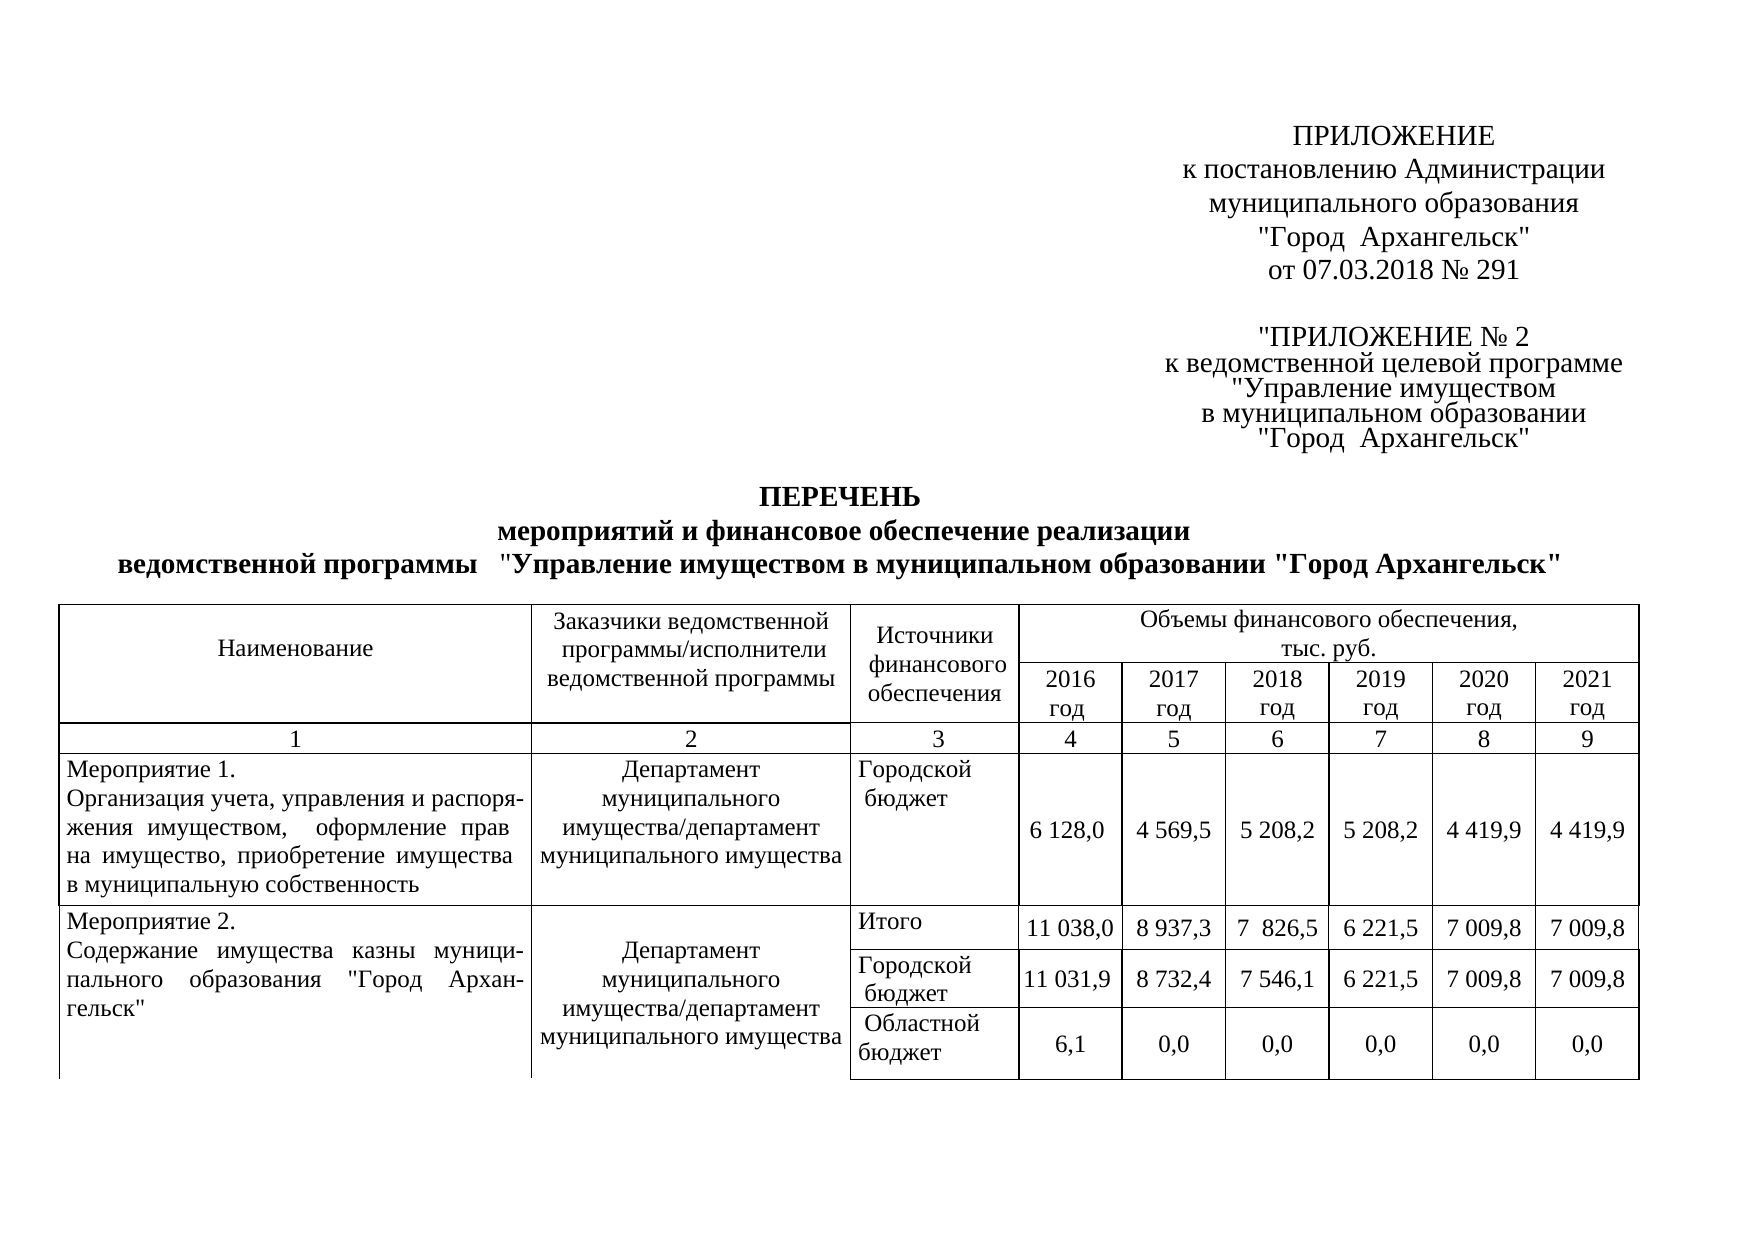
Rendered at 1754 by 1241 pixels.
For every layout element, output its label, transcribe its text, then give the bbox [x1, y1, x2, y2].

text к постановлению Администрации [1152, 152, 1636, 185]
table_cell 0,0 [1123, 1008, 1225, 1079]
table_cell 1 [60, 724, 531, 752]
text муниципального образования [1152, 185, 1636, 219]
table_cell 9 [1536, 723, 1638, 752]
table_cell 0,0 [1330, 1008, 1432, 1079]
table_cell 4 [1020, 723, 1121, 752]
table_cell 7 009,8 [1433, 950, 1535, 1007]
table_header Источники финансового обеспечения [851, 605, 1018, 722]
text "Управление имуществом [1152, 378, 1636, 403]
table_cell 2017 год [1123, 663, 1225, 722]
table_cell 6,1 [1020, 1008, 1121, 1079]
text "Город Архангельск" [1152, 219, 1636, 252]
table_cell 6 [1226, 723, 1328, 752]
table_cell 4 419,9 [1433, 754, 1535, 905]
table_cell 5 208,2 [1226, 754, 1328, 905]
table_cell 0,0 [1433, 1008, 1535, 1079]
text "ПРИЛОЖЕНИЕ № 2 [1152, 319, 1636, 353]
text ПЕРЕЧЕНЬ [44, 479, 1636, 513]
table_cell 2020 год [1433, 663, 1535, 722]
table_cell 11 031,9 [1020, 950, 1121, 1007]
table_cell 8 [1433, 723, 1535, 752]
table_cell 0,0 [1226, 1008, 1328, 1079]
table_cell 11 038,0 [1019, 906, 1122, 949]
table_header Объемы финансового обеспечения, тыс. руб. [1020, 605, 1638, 662]
text к ведомственной целевой программе [1152, 353, 1636, 378]
table_cell 7 546,1 [1226, 950, 1328, 1007]
text в муниципальном образовании [1152, 403, 1636, 428]
table_cell 2021 год [1536, 663, 1638, 722]
table_cell 2 [532, 724, 850, 752]
table_cell 3 [851, 723, 1018, 752]
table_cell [532, 906, 850, 1079]
text мероприятий и финансовое обеспечение реализации [44, 513, 1636, 546]
text ведомственной программы "Управление имуществом в муниципальном образовании "Город Архангельск" [44, 546, 1636, 580]
table_cell 6 221,5 [1329, 906, 1432, 949]
text ПРИЛОЖЕНИЕ [1152, 118, 1636, 152]
table_cell 4 419,9 [1536, 754, 1638, 905]
table_cell 2018 год [1226, 663, 1328, 722]
table_cell Департамент муниципального имущества/департамент муниципального имущества [532, 754, 850, 905]
table_cell Областной бюджет [851, 1008, 1018, 1079]
table_header Заказчики ведомственной программы/исполнители ведомственной программы [532, 605, 850, 722]
table_cell Итого [851, 906, 1018, 949]
table_cell Мероприятие 1. Организация учета, управления и распоря-жения имуществом, оформление прав на имущество, приобретение имущества в муниципальную собственность [60, 754, 531, 905]
table_cell 2019 год [1330, 663, 1432, 722]
table_cell 7 009,8 [1433, 906, 1535, 949]
table_cell 8 732,4 [1123, 950, 1225, 1007]
table_cell 7 009,8 [1536, 906, 1638, 949]
table_cell Городской бюджет [851, 754, 1018, 905]
table_header Наименование [60, 605, 531, 722]
text от 07.03.2018 № 291 [1152, 252, 1636, 286]
table_cell Мероприятие 2. Содержание имущества казны муници-пального образования "Город Архан-гельск" [60, 906, 532, 1079]
table_cell 5 208,2 [1330, 754, 1432, 905]
table_cell 4 569,5 [1123, 754, 1225, 905]
table_cell 8 937,3 [1123, 906, 1225, 949]
table_cell 5 [1123, 723, 1225, 752]
table_cell 0,0 [1536, 1008, 1638, 1079]
table_cell 7 826,5 [1226, 906, 1328, 949]
table_cell 7 [1330, 723, 1432, 752]
table_cell 6 221,5 [1330, 950, 1432, 1007]
table_cell 2016 год [1020, 663, 1121, 722]
table_cell 6 128,0 [1020, 754, 1121, 905]
text "Город Архангельск" [1152, 428, 1636, 453]
table_cell 7 009,8 [1536, 950, 1638, 1007]
table_cell Городской бюджет [851, 950, 1018, 1007]
